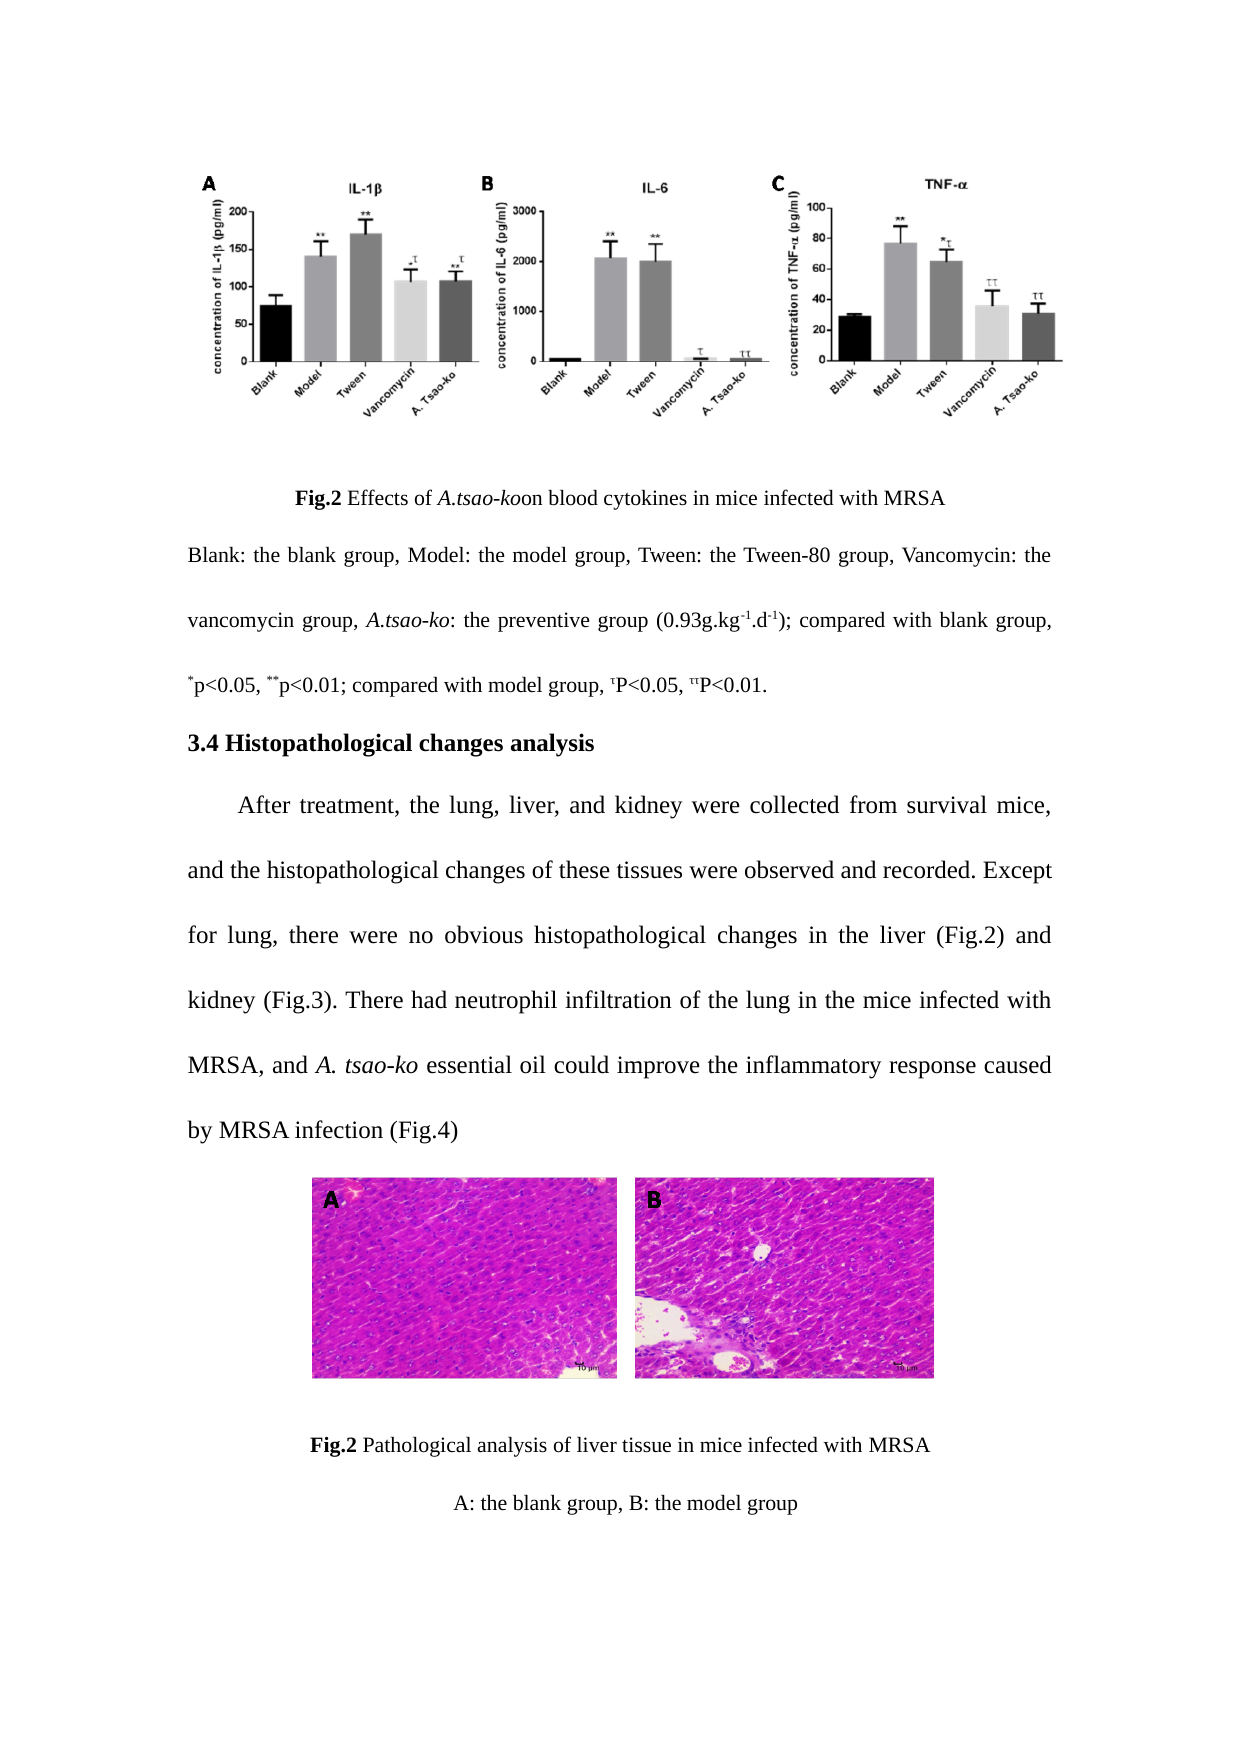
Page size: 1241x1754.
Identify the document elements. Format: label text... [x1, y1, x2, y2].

picture [306, 1174, 935, 1379]
text 3.4 Histopathological changes analysis [187, 727, 1053, 759]
text A: the blank group, B: the model group [187, 1486, 1053, 1518]
text Fig.2 Effects of A.tsao-koon blood cytokines in mice infected with MRSA [187, 481, 1053, 514]
text Fig.2 Pathological analysis of liver tissue in mice infected with MRSA [187, 1428, 1053, 1461]
picture [187, 162, 1070, 437]
text Blank: the blank group, Model: the model group, Tween: the Tween-80 group, Vancomycin: the vancomycin group, A.tsao-ko: the preventive group (0.93g.kg-1.d-1); compared with blank group, *p<0.05, **p<0.01; compared with model group, τP<0.05, ττP<0.01. [187, 539, 1053, 701]
text After treatment, the lung, liver, and kidney were collected from survival mice, and the histopathological changes of these tissues were observed and recorded. Except for lung, there were no obvious histopathological changes in the liver (Fig.2) and kidney (Fig.3). There had neutrophil infiltration of the lung in the mice infected with MRSA, and A. tsao-ko essential oil could improve the inflammatory response caused by MRSA infection (Fig.4) [187, 788, 1053, 1145]
